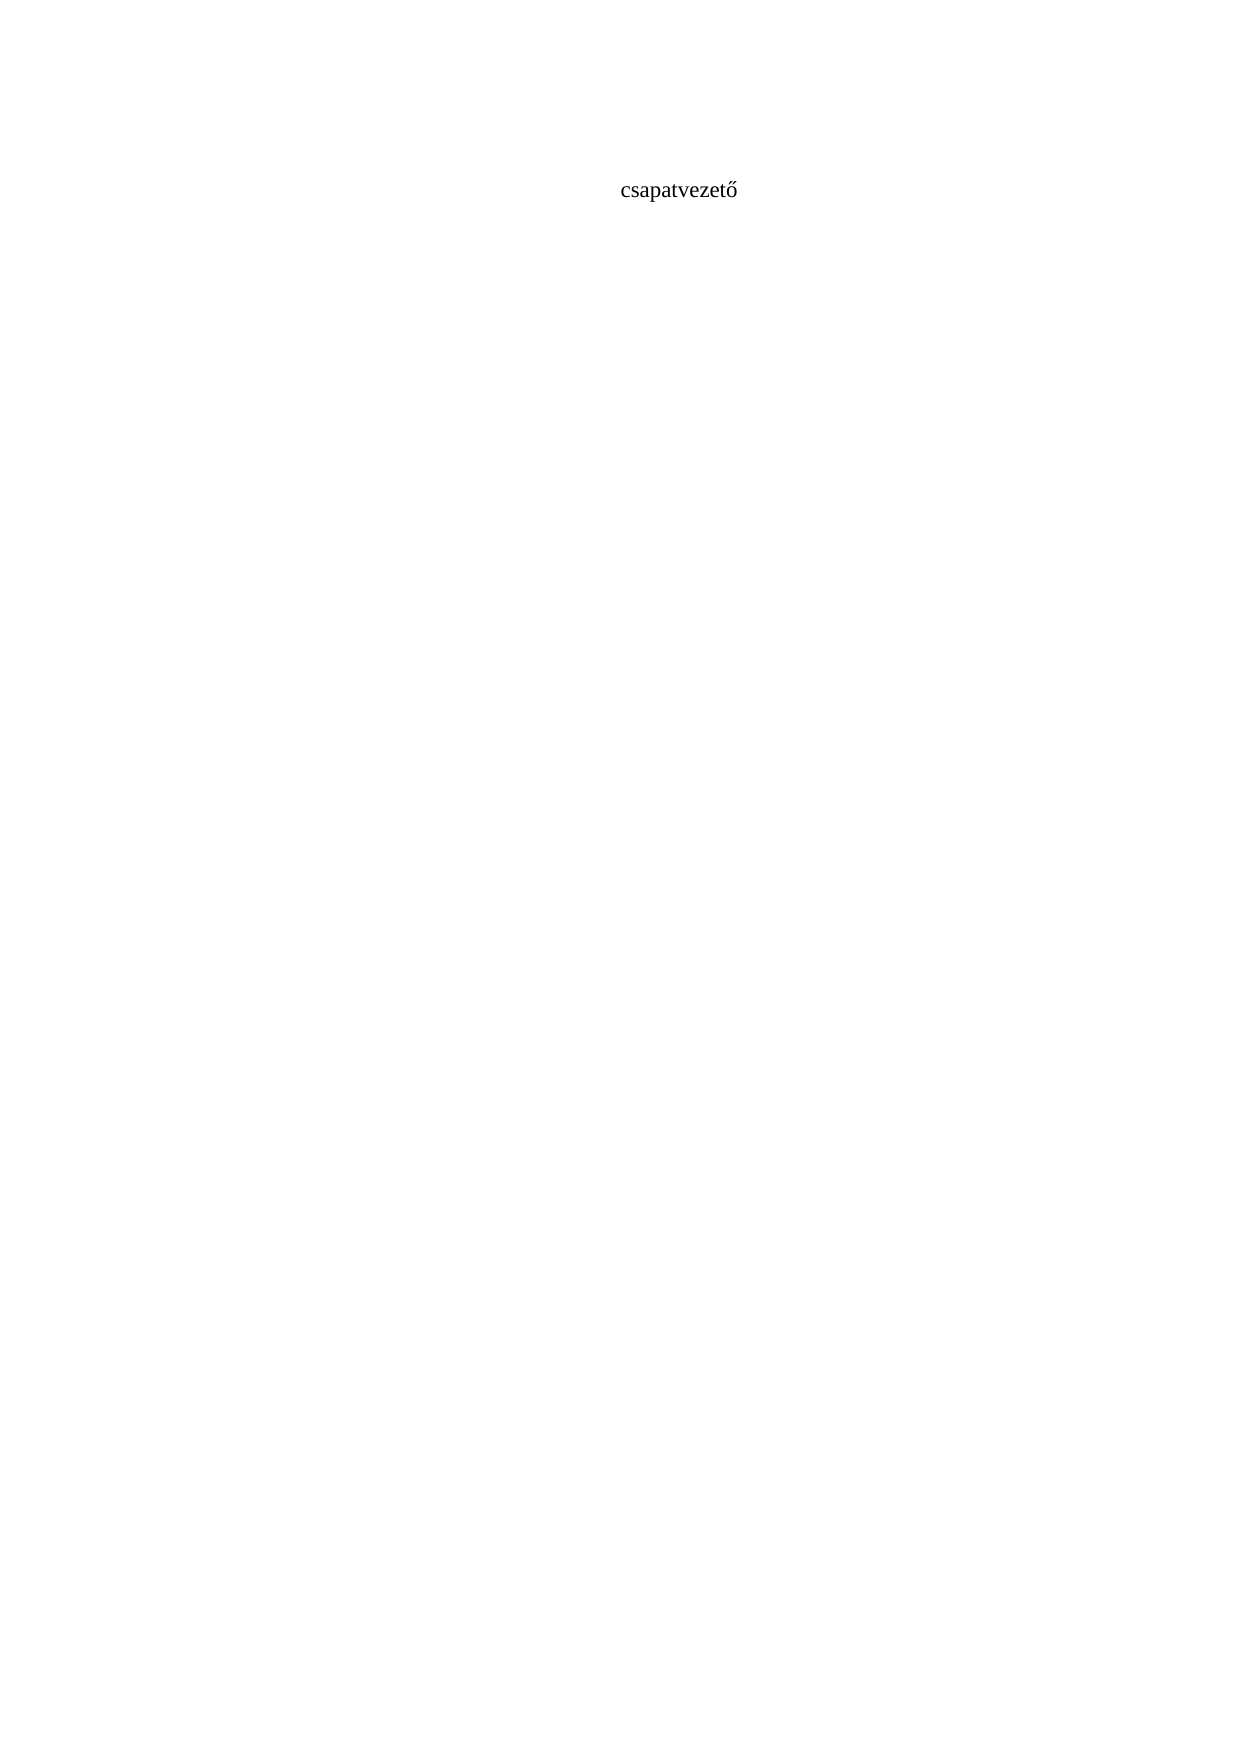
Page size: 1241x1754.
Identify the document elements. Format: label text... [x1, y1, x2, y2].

text csapatvezető [118, 148, 1122, 202]
